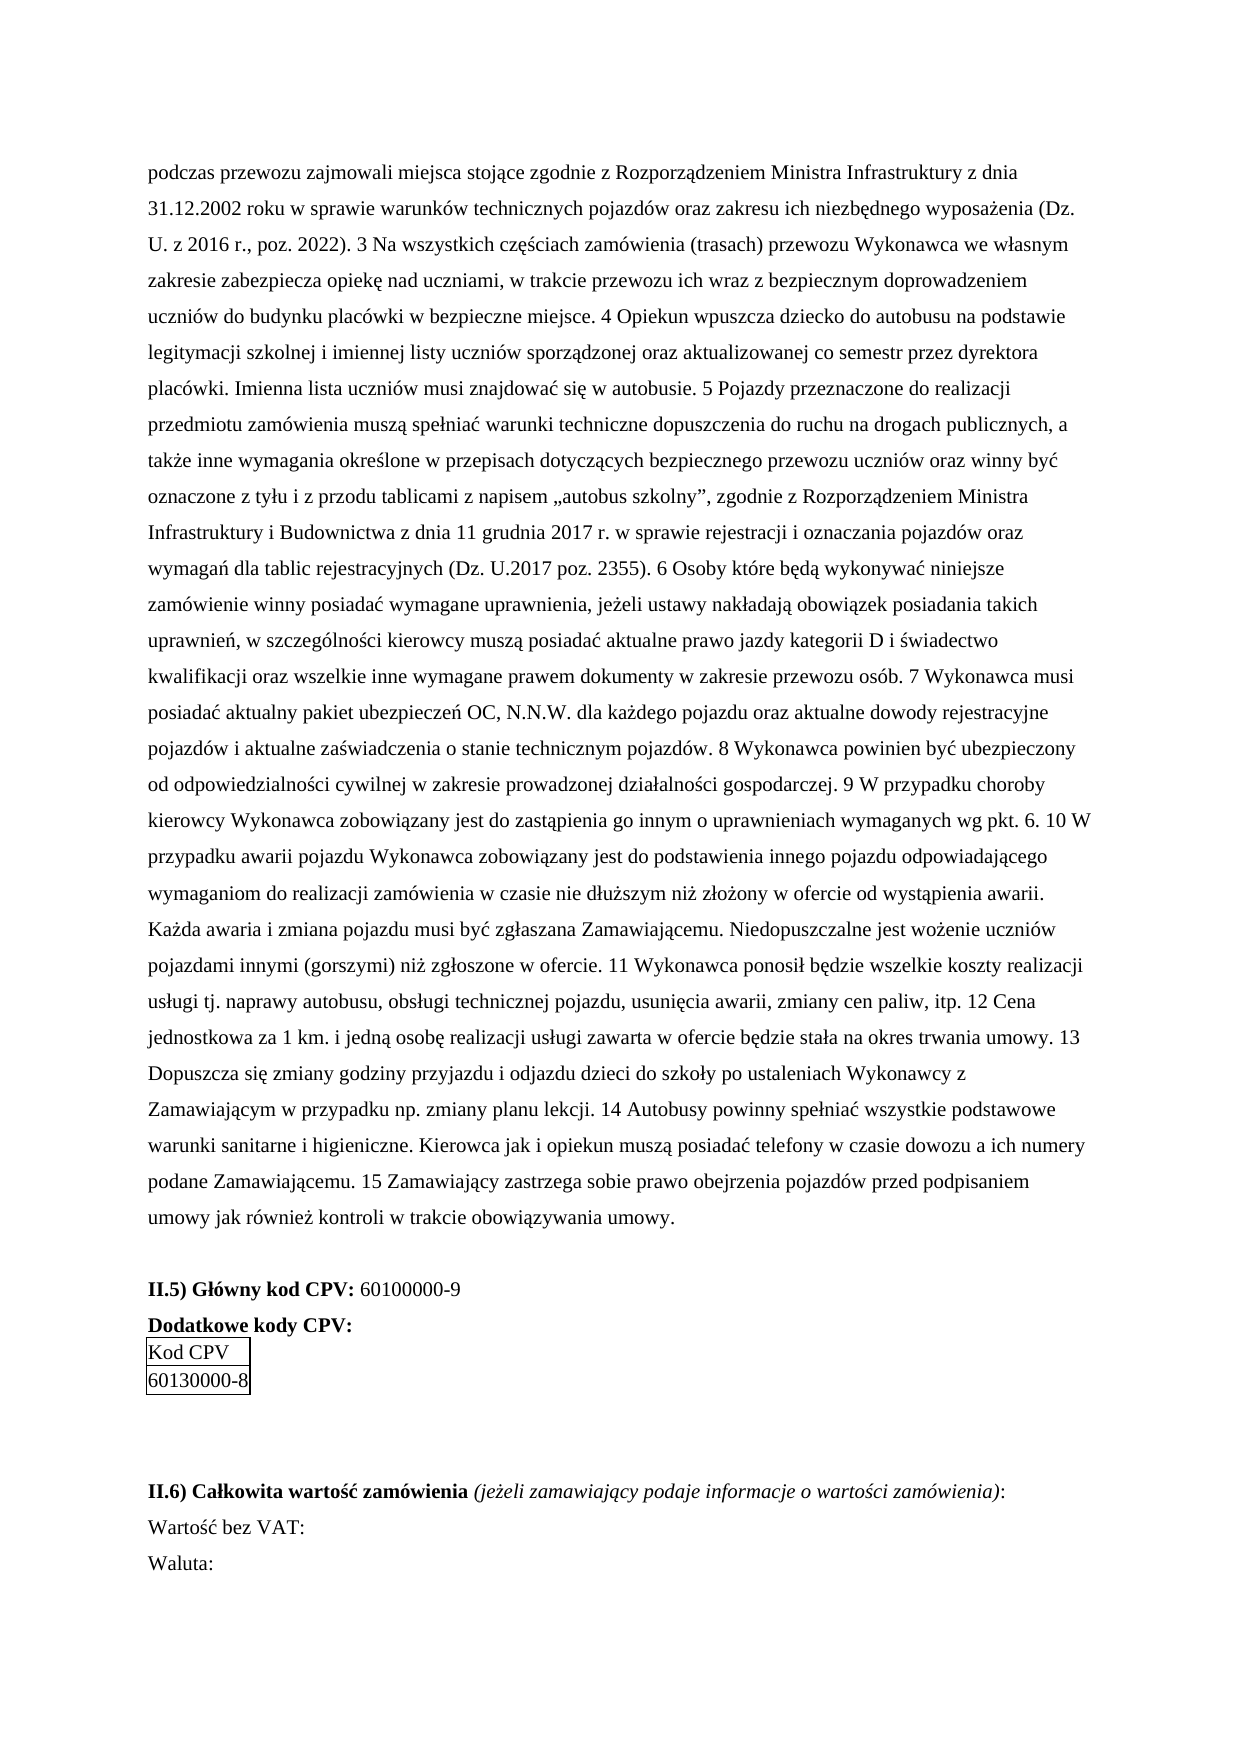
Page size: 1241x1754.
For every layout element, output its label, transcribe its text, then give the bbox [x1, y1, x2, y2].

table_cell 60130000-8 [147, 1366, 249, 1393]
text II.6) Całkowita wartość zamówienia (jeżeli zamawiający podaje informacje o wartości zamówienia): Wartość bez VAT: Waluta: [148, 1394, 1093, 1575]
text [148, 148, 1093, 1337]
table_header Kod CPV [147, 1338, 249, 1365]
